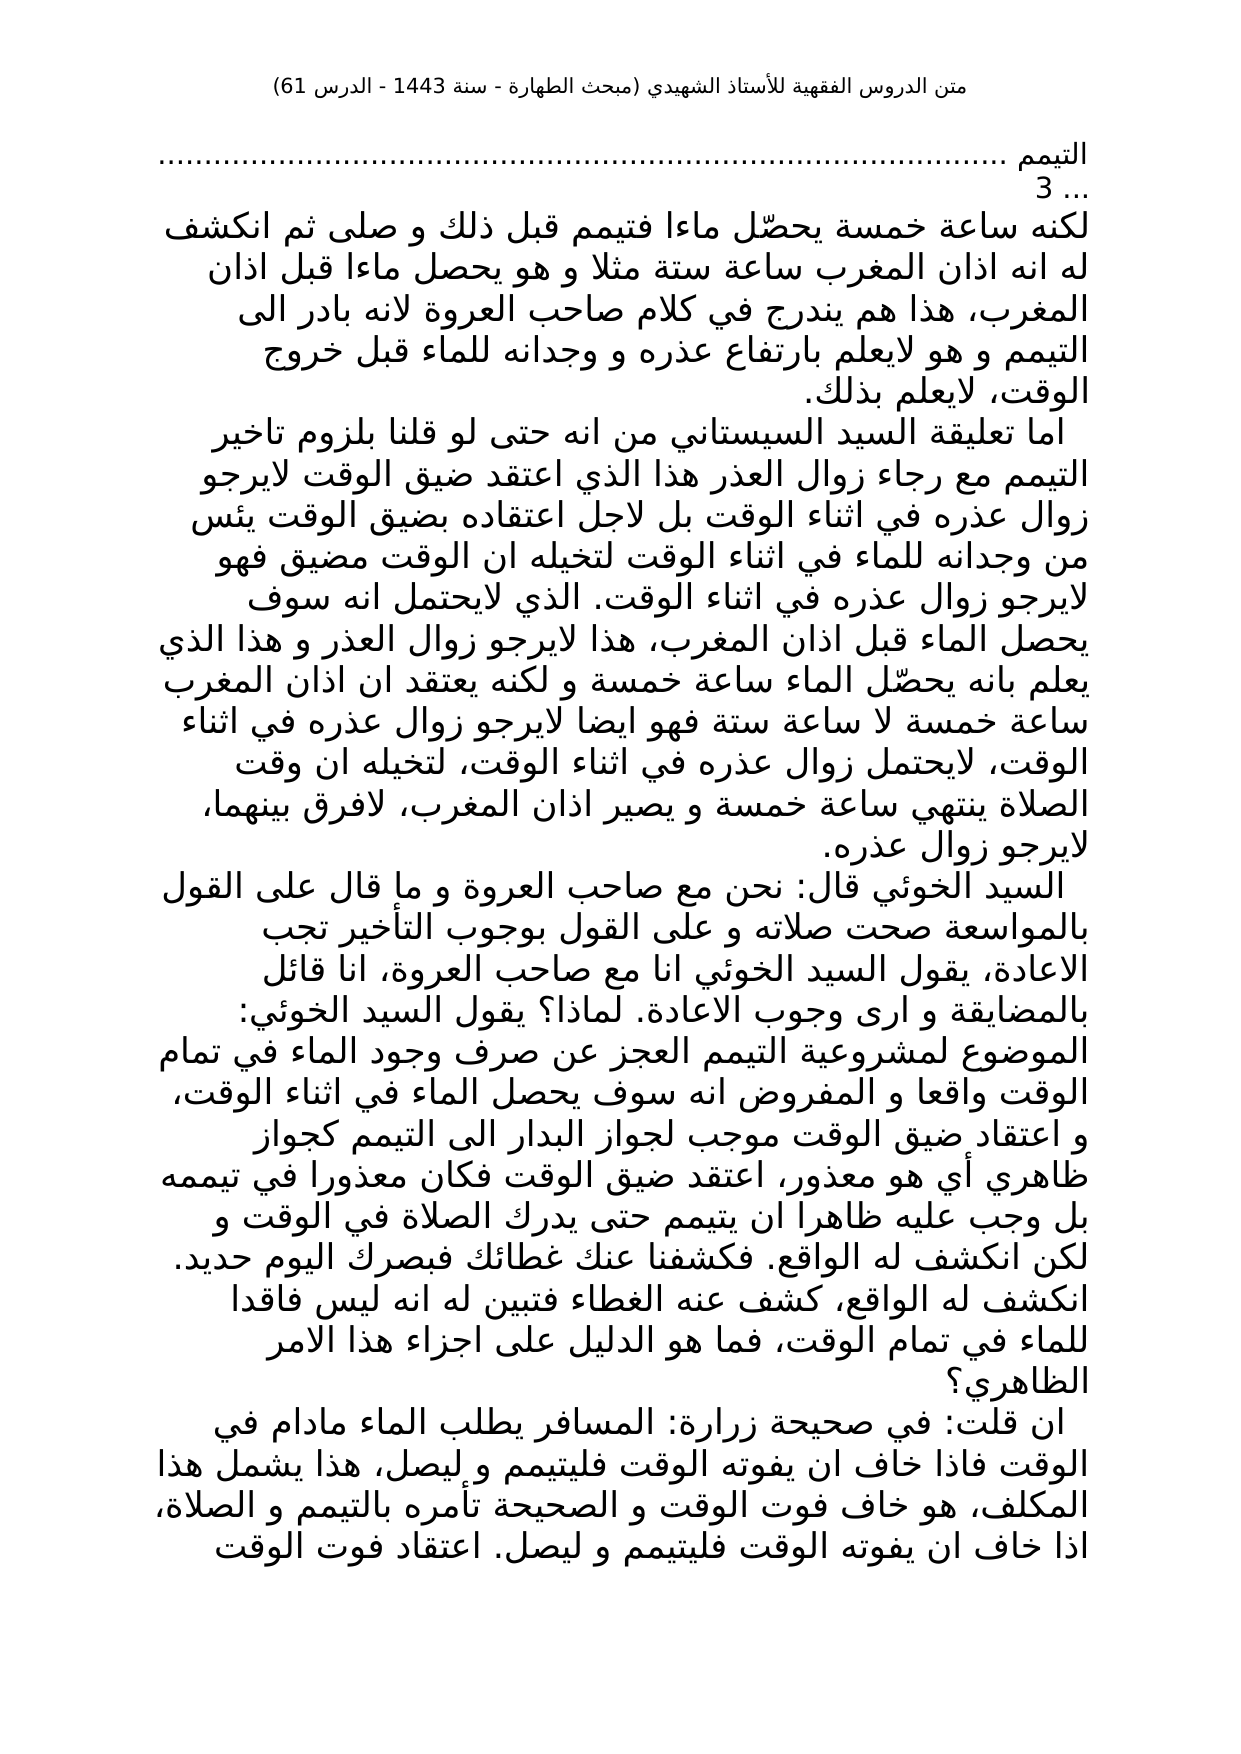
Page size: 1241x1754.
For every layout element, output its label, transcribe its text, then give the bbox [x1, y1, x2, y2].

text اما تعليقة السيد السيستاني من انه حتی لو قلنا بلزوم تاخير التيمم مع رجاء زوال العذر هذا الذي اعتقد ضيق الوقت لايرجو زوال عذره في اثناء الوقت بل لاجل اعتقاده بضيق الوقت يئس من وجدانه للماء في اثناء الوقت لتخيله ان الوقت مضيق فهو لايرجو زوال عذره في اثناء الوقت. الذي لايحتمل انه سوف يحصل الماء قبل اذان المغرب، هذا لايرجو زوال العذر و هذا الذي يعلم بانه يحصّل الماء ساعة خمسة و لكنه يعتقد ان اذان المغرب ساعة خمسة لا ساعة ستة فهو ايضا لايرجو زوال عذره في اثناء الوقت، لايحتمل زوال عذره في اثناء الوقت، لتخيله ان وقت الصلاة ينتهي ساعة خمسة و يصير اذان المغرب،‌ لافرق بينهما، لايرجو زوال عذره. [150, 412, 1090, 866]
text السيد الخوئي قال: نحن مع صاحب العروة و ما قال علی القول بالمواسعة صحت صلاته و علی القول بوجوب التأخير تجب الاعادة، يقول السيد الخوئي انا مع صاحب العروة، انا قائل بالمضايقة و اری وجوب الاعادة. لماذا؟ يقول السيد الخوئي: الموضوع لمشروعية التيمم العجز عن صرف وجود الماء في تمام الوقت واقعا و المفروض انه سوف يحصل الماء في اثناء الوقت، و اعتقاد ضيق الوقت موجب لجواز البدار الی التيمم كجواز ظاهري أي هو معذور، اعتقد ضيق الوقت فكان معذورا في تيممه بل وجب عليه ظاهرا ان يتيمم حتی يدرك الصلاة‌ في الوقت و لكن انكشف له الواقع. فكشفنا عنك غطائك فبصرك اليوم حديد. انكشف له الواقع، كشف عنه الغطاء فتبين له انه ليس فاقدا للماء في تمام الوقت، فما هو الدليل علی اجزاء هذا الامر الظاهري؟ [150, 866, 1090, 1402]
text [150, 206, 1090, 412]
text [150, 1402, 1090, 1567]
